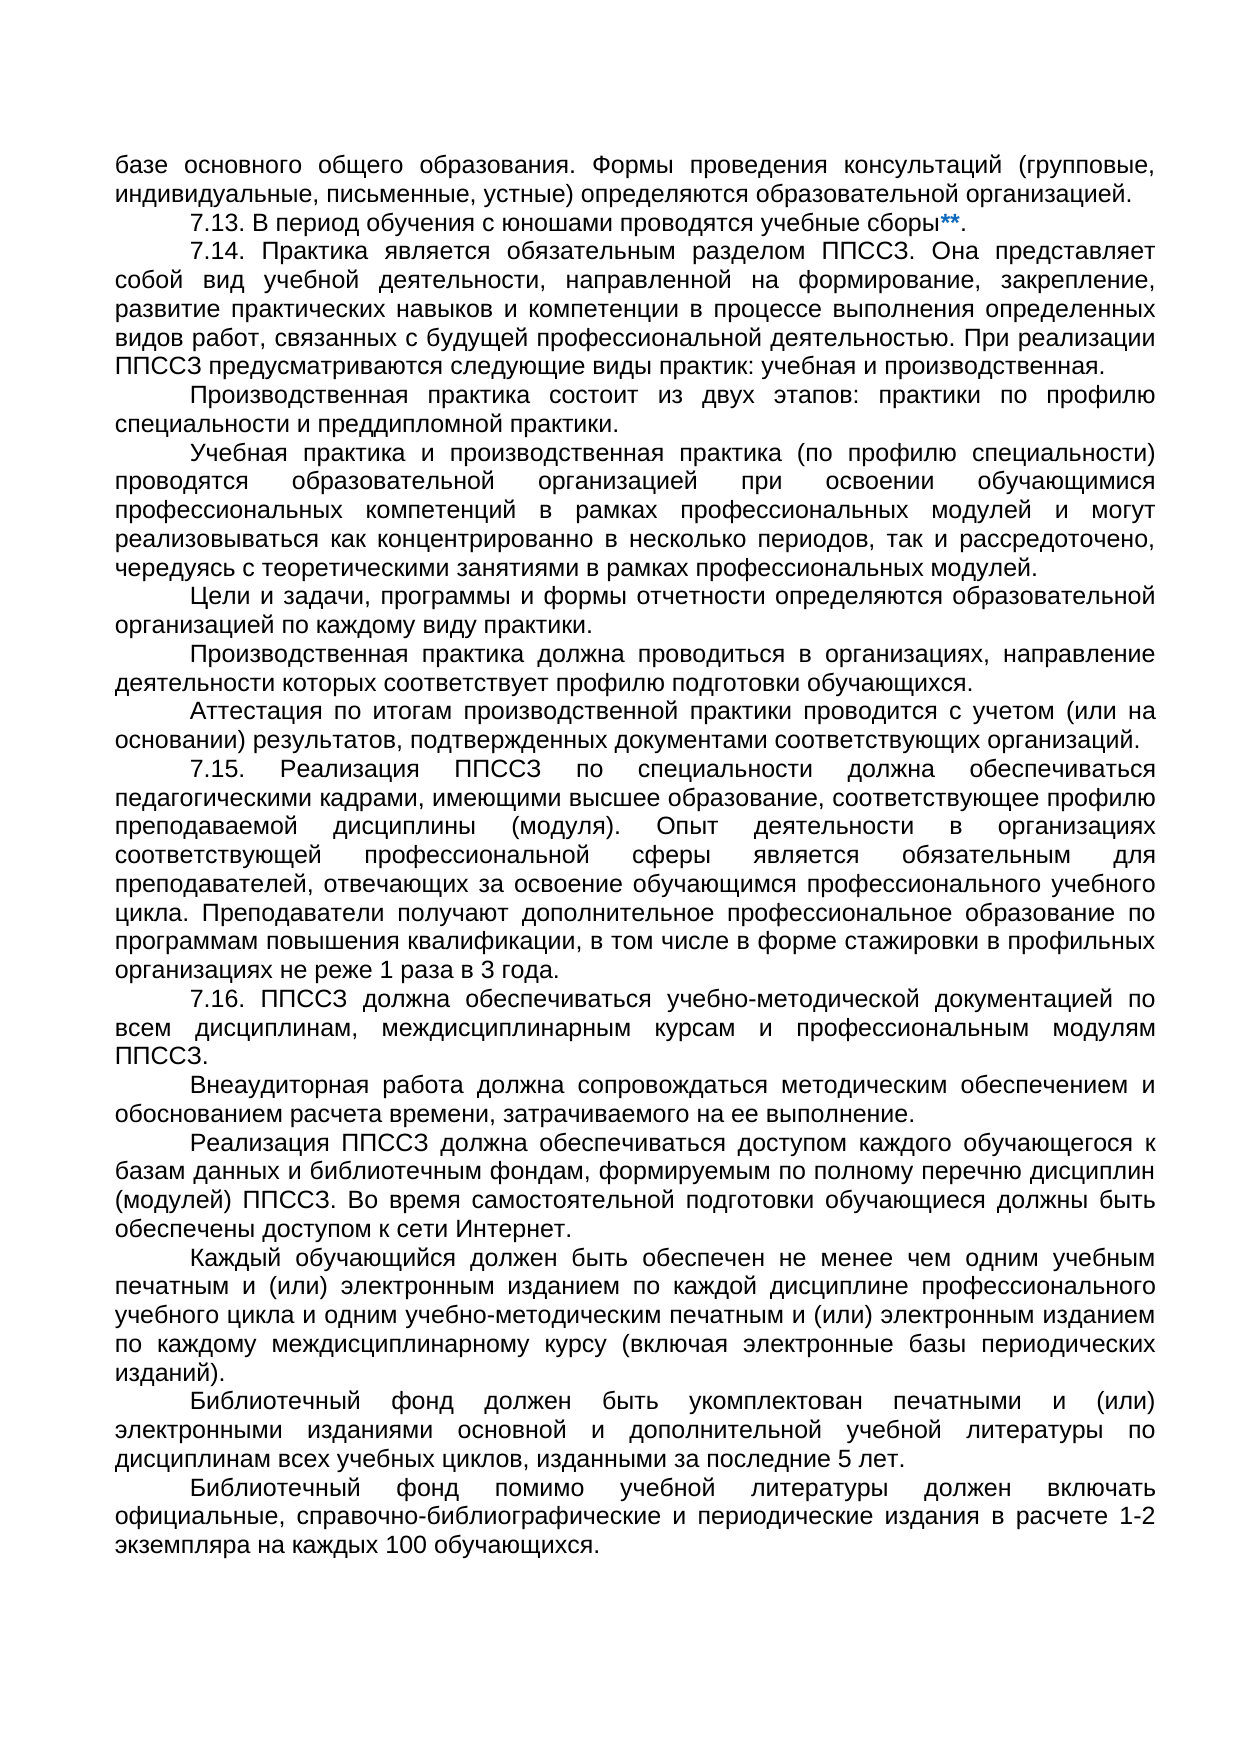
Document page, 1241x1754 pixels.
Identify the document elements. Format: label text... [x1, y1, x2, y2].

text Каждый обучающийся должен быть обеспечен не менее чем одним учебным печатным и (или) электронным изданием по каждой дисциплине профессионального учебного цикла и одним учебно-методическим печатным и (или) электронным изданием по каждому междисциплинарному курсу (включая электронные базы периодических изданий). [114, 1242, 1157, 1386]
text Библиотечный фонд должен быть укомплектован печатными и (или) электронными изданиями основной и дополнительной учебной литературы по дисциплинам всех учебных циклов, изданными за последние 5 лет. [114, 1386, 1157, 1472]
text 7.15. Реализация ППССЗ по специальности должна обеспечиваться педагогическими кадрами, имеющими высшее образование, соответствующее профилю преподаваемой дисциплины (модуля). Опыт деятельности в организациях соответствующей профессиональной сферы является обязательным для преподавателей, отвечающих за освоение обучающимся профессионального учебного цикла. Преподаватели получают дополнительное профессиональное образование по программам повышения квалификации, в том числе в форме стажировки в профильных организациях не реже 1 раза в 3 года. [114, 754, 1157, 984]
text Аттестация по итогам производственной практики проводится с учетом (или на основании) результатов, подтвержденных документами соответствующих организаций. [114, 696, 1157, 754]
text Учебная практика и производственная практика (по профилю специальности) проводятся образовательной организацией при освоении обучающимися профессиональных компетенций в рамках профессиональных модулей и могут реализовываться как концентрированно в несколько периодов, так и рассредоточено, чередуясь с теоретическими занятиями в рамках профессиональных модулей. [114, 437, 1157, 581]
text Внеаудиторная работа должна сопровождаться методическим обеспечением и обоснованием расчета времени, затрачиваемого на ее выполнение. [114, 1070, 1157, 1127]
text Цели и задачи, программы и формы отчетности определяются образовательной организацией по каждому виду практики. [114, 581, 1157, 639]
text 7.16. ППССЗ должна обеспечиваться учебно-методической документацией по всем дисциплинам, междисциплинарным курсам и профессиональным модулям ППССЗ. [114, 984, 1157, 1070]
text Производственная практика состоит из двух этапов: практики по профилю специальности и преддипломной практики. [114, 380, 1157, 437]
text Реализация ППССЗ должна обеспечиваться доступом каждого обучающегося к базам данных и библиотечным фондам, формируемым по полному перечню дисциплин (модулей) ППССЗ. Во время самостоятельной подготовки обучающиеся должны быть обеспечены доступом к сети Интернет. [114, 1127, 1157, 1242]
text Библиотечный фонд помимо учебной литературы должен включать официальные, справочно-библиографические и периодические издания в расчете 1-2 экземпляра на каждых 100 обучающихся. [114, 1472, 1157, 1559]
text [114, 150, 1157, 207]
text 7.13. В период обучения с юношами проводятся учебные сборы**. [114, 207, 1157, 236]
text 7.14. Практика является обязательным разделом ППССЗ. Она представляет собой вид учебной деятельности, направленной на формирование, закрепление, развитие практических навыков и компетенции в процессе выполнения определенных видов работ, связанных с будущей профессиональной деятельностью. При реализации ППССЗ предусматриваются следующие виды практик: учебная и производственная. [114, 236, 1157, 380]
text Производственная практика должна проводиться в организациях, направление деятельности которых соответствует профилю подготовки обучающихся. [114, 639, 1157, 696]
